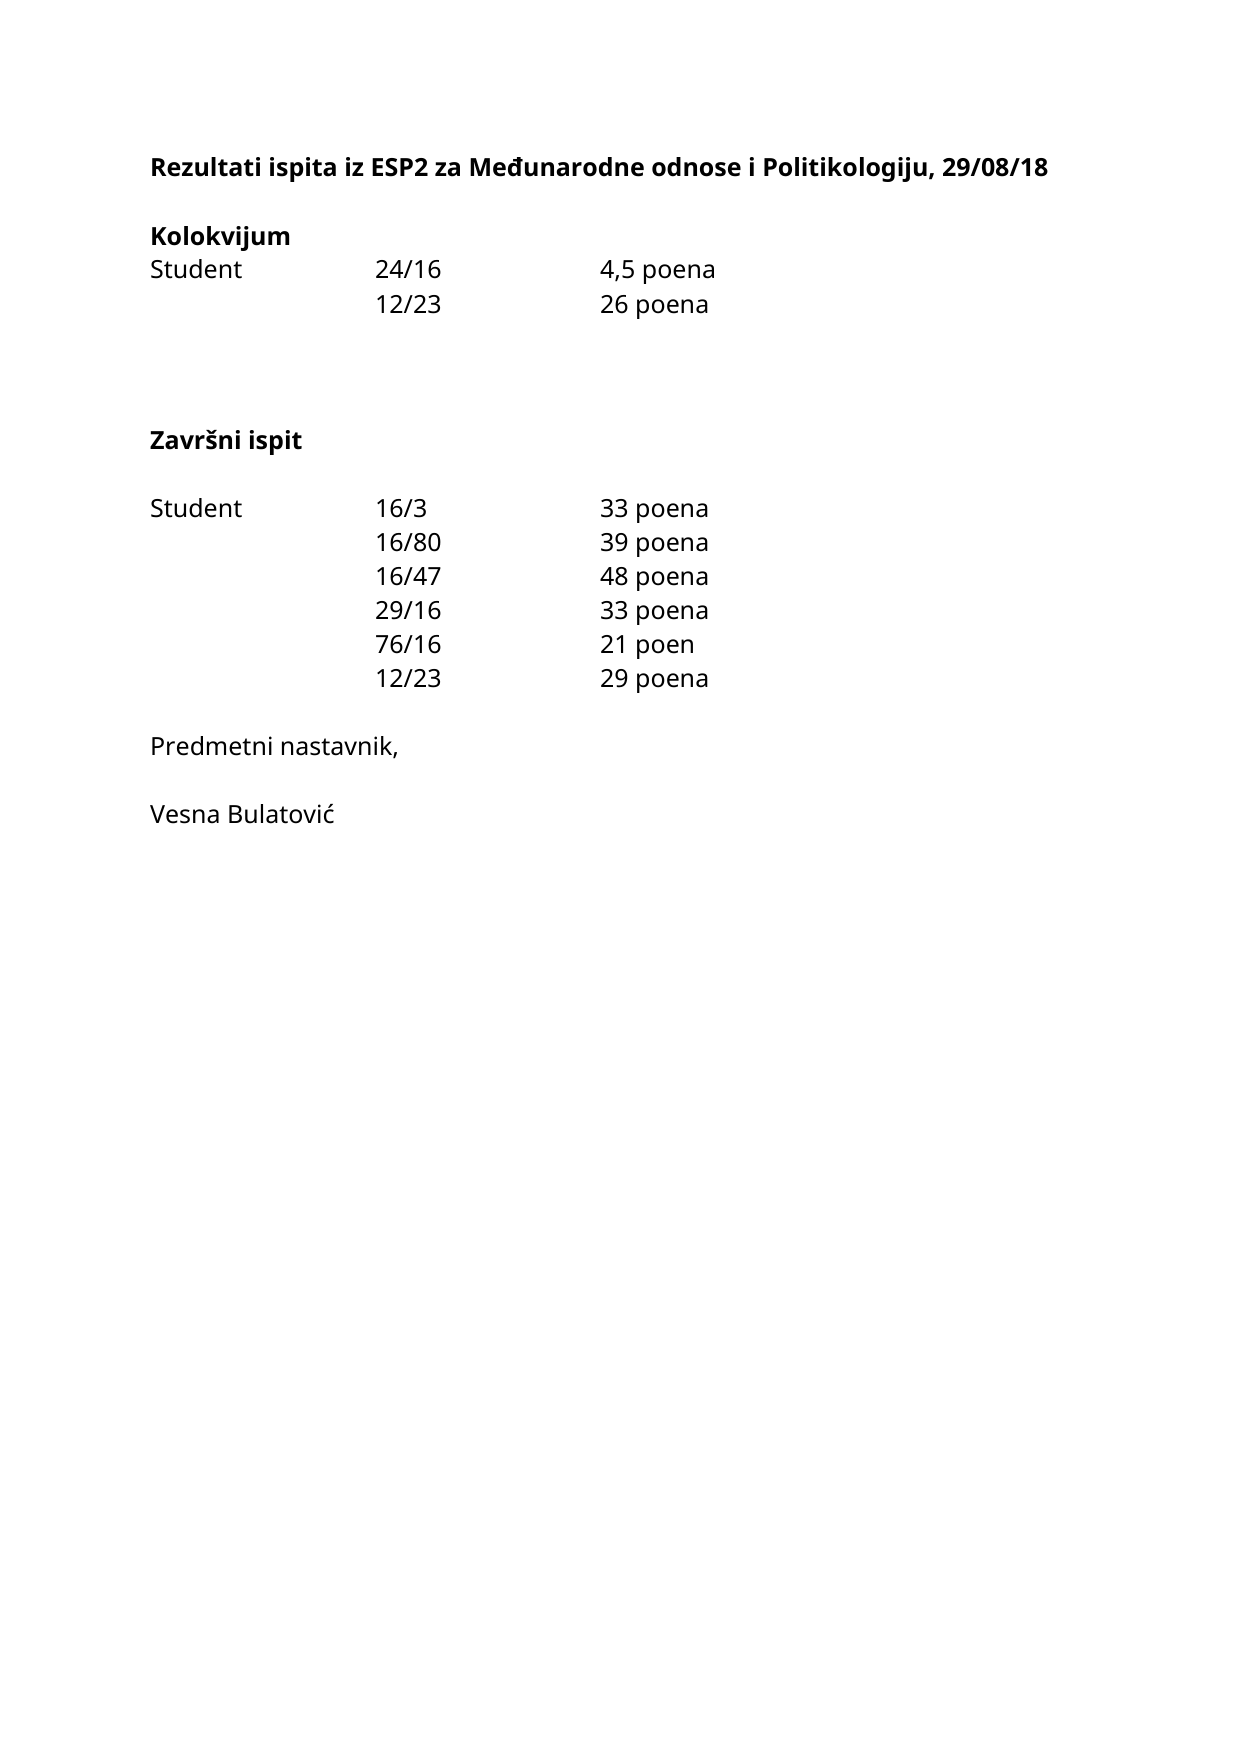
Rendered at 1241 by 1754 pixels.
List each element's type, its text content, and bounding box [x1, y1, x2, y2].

text Vesna Bulatović [150, 797, 1090, 831]
text Student 16/3 33 poena [150, 491, 1090, 525]
text 12/23 26 poena [150, 286, 1090, 320]
text Rezultati ispita iz ESP2 za Međunarodne odnose i Politikologiju, 29/08/18 [150, 150, 1090, 184]
text 29/16 33 poena [150, 593, 1090, 627]
text 76/16 21 poen [150, 627, 1090, 661]
text 12/23 29 poena [150, 661, 1090, 695]
text 16/80 39 poena [150, 525, 1090, 559]
text 16/47 48 poena [150, 559, 1090, 593]
text Student 24/16 4,5 poena [150, 252, 1090, 286]
text Završni ispit [150, 422, 1090, 457]
text Kolokvijum [150, 218, 1090, 252]
text Predmetni nastavnik, [150, 729, 1090, 763]
